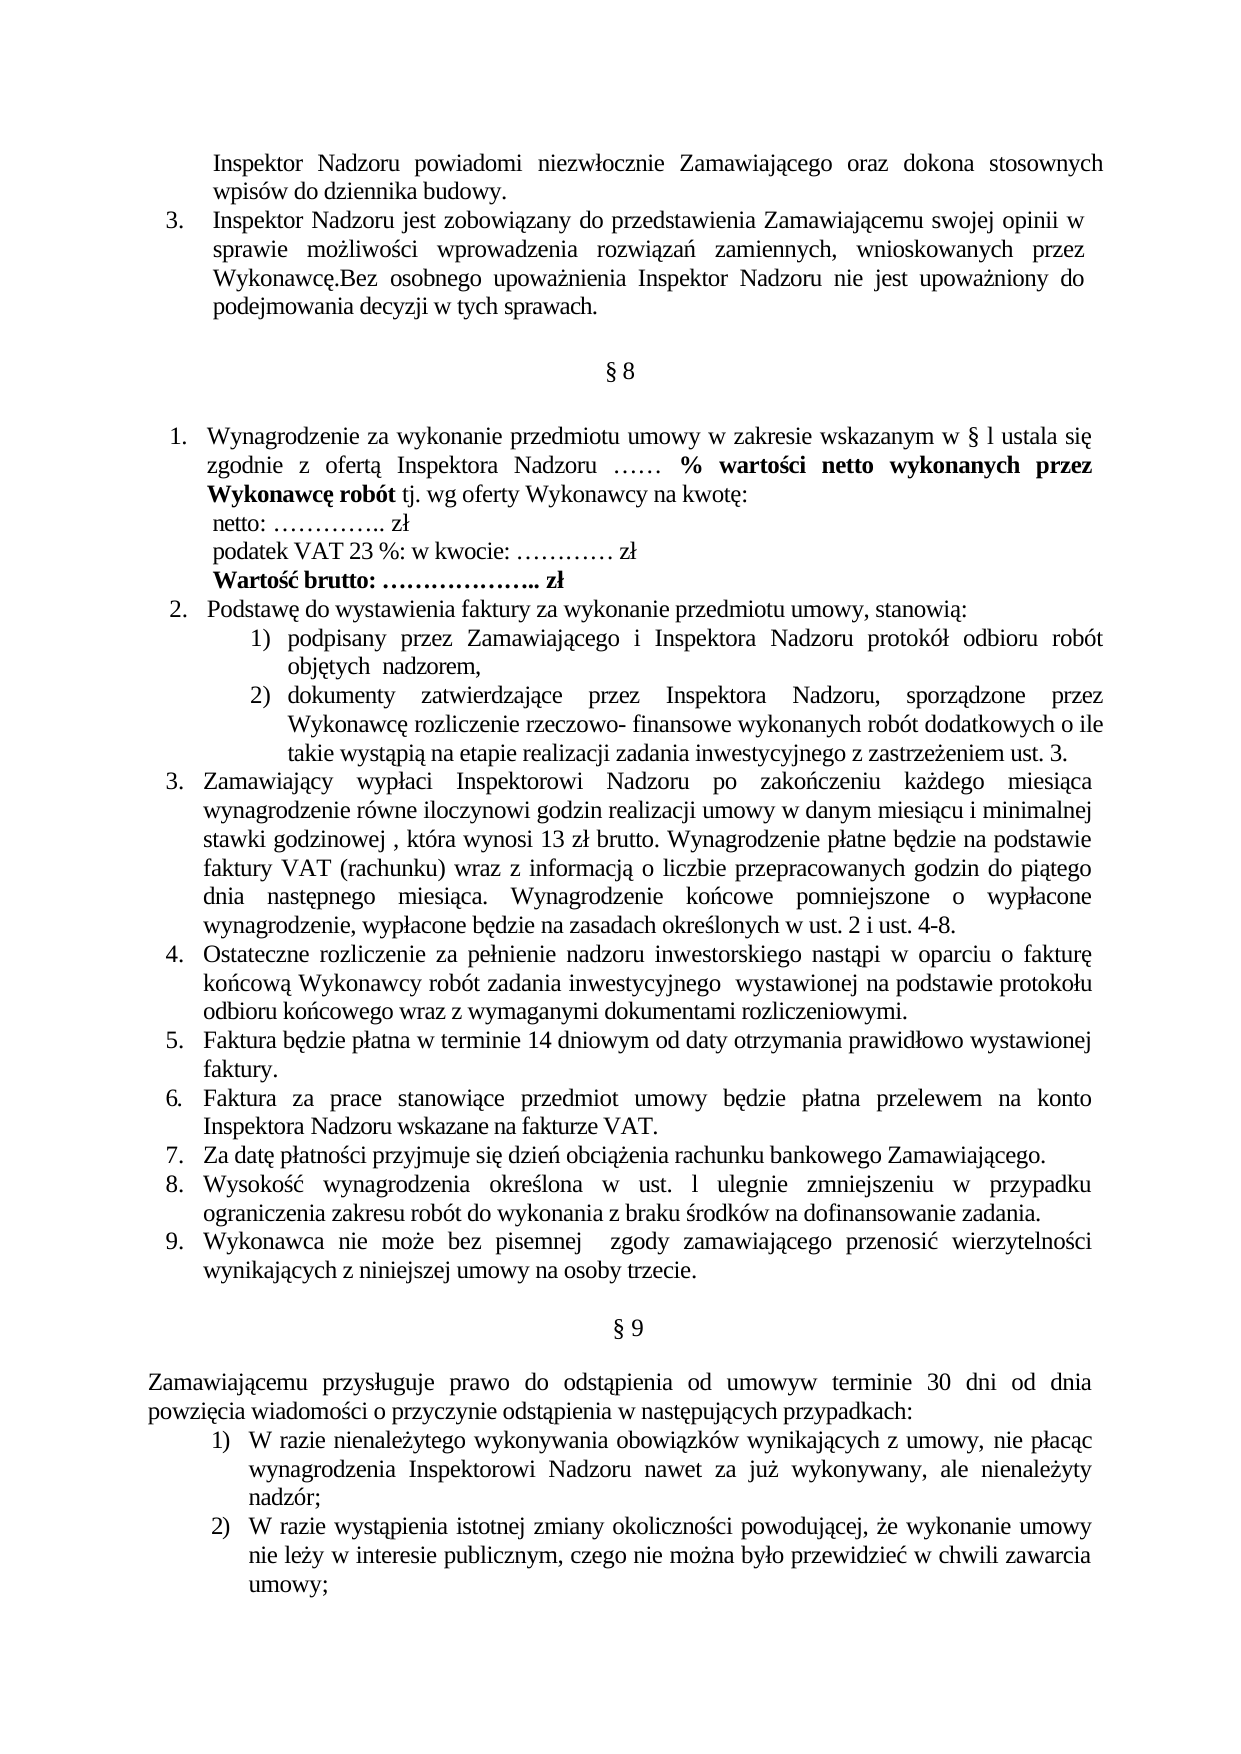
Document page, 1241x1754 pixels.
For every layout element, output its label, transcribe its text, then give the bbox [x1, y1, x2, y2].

list W razie wystąpienia istotnej zmiany okoliczności powodującej, że wykonanie umowy nie leży w interesie publicznym, czego nie można było przewidzieć w chwili zawarcia umowy; [211, 1511, 1093, 1597]
list Wynagrodzenie za wykonanie przedmiotu umowy w zakresie wskazanym w § l ustala się zgodnie z ofertą Inspektora Nadzoru …… % wartości netto wykonanych przez Wykonawcę robót tj. wg oferty Wykonawcy na kwotę: [169, 421, 1093, 508]
text § 8 [148, 356, 1093, 385]
list Wykonawca nie może bez pisemnej zgody zamawiającego przenosić wierzytelności wynikających z niniejszej umowy na osoby trzecie. [165, 1226, 1093, 1284]
text netto: ………….. zł [212, 508, 1093, 536]
list dokumenty zatwierdzające przez Inspektora Nadzoru, sporządzone przez Wykonawcę rozliczenie rzeczowo- finansowe wykonanych robót dodatkowych o ile takie wystąpią na etapie realizacji zadania inwestycyjnego z zastrzeżeniem ust. 3. [250, 680, 1104, 766]
list Zamawiający wypłaci Inspektorowi Nadzoru po zakończeniu każdego miesiąca wynagrodzenie równe iloczynowi godzin realizacji umowy w danym miesiącu i minimalnej stawki godzinowej , która wynosi 13 zł brutto. Wynagrodzenie płatne będzie na podstawie faktury VAT (rachunku) wraz z informacją o liczbie przepracowanych godzin do piątego dnia następnego miesiąca. Wynagrodzenie końcowe pomniejszone o wypłacone wynagrodzenie, wypłacone będzie na zasadach określonych w ust. 2 i ust. 4-8. [165, 766, 1093, 939]
list Podstawę do wystawienia faktury za wykonanie przedmiotu umowy, stanowią: [169, 594, 1093, 623]
text Zamawiającemu przysługuje prawo do odstąpienia od umowyw terminie 30 dni od dnia powzięcia wiadomości o przyczynie odstąpienia w następujących przypadkach: [148, 1367, 1093, 1425]
list Faktura za prace stanowiące przedmiot umowy będzie płatna przelewem na konto Inspektora Nadzoru wskazane na fakturze VAT. [165, 1083, 1093, 1140]
list Za datę płatności przyjmuje się dzień obciążenia rachunku bankowego Zamawiającego. [165, 1140, 1093, 1169]
text § 9 [165, 1313, 1093, 1341]
list Faktura będzie płatna w terminie 14 dniowym od daty otrzymania prawidłowo wystawionej faktury. [165, 1025, 1093, 1083]
text Wartość brutto: ……………….. zł [212, 565, 1093, 594]
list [165, 148, 1104, 205]
list Ostateczne rozliczenie za pełnienie nadzoru inwestorskiego nastąpi w oparciu o fakturę końcową Wykonawcy robót zadania inwestycyjnego wystawionej na podstawie protokołu odbioru końcowego wraz z wymaganymi dokumentami rozliczeniowymi. [165, 939, 1093, 1025]
list podpisany przez Zamawiającego i Inspektora Nadzoru protokół odbioru robót objętych nadzorem, [250, 623, 1104, 680]
list Inspektor Nadzoru jest zobowiązany do przedstawienia Zamawiającemu swojej opinii w sprawie możliwości wprowadzenia rozwiązań zamiennych, wnioskowanych przez Wykonawcę.Bez osobnego upoważnienia Inspektor Nadzoru nie jest upoważniony do podejmowania decyzji w tych sprawach. [165, 205, 1085, 320]
text podatek VAT 23 %: w kwocie: ………… zł [212, 536, 1093, 565]
list Wysokość wynagrodzenia określona w ust. l ulegnie zmniejszeniu w przypadku ograniczenia zakresu robót do wykonania z braku środków na dofinansowanie zadania. [165, 1169, 1093, 1226]
list W razie nienależytego wykonywania obowiązków wynikających z umowy, nie płacąc wynagrodzenia Inspektorowi Nadzoru nawet za już wykonywany, ale nienależyty nadzór; [211, 1425, 1093, 1511]
